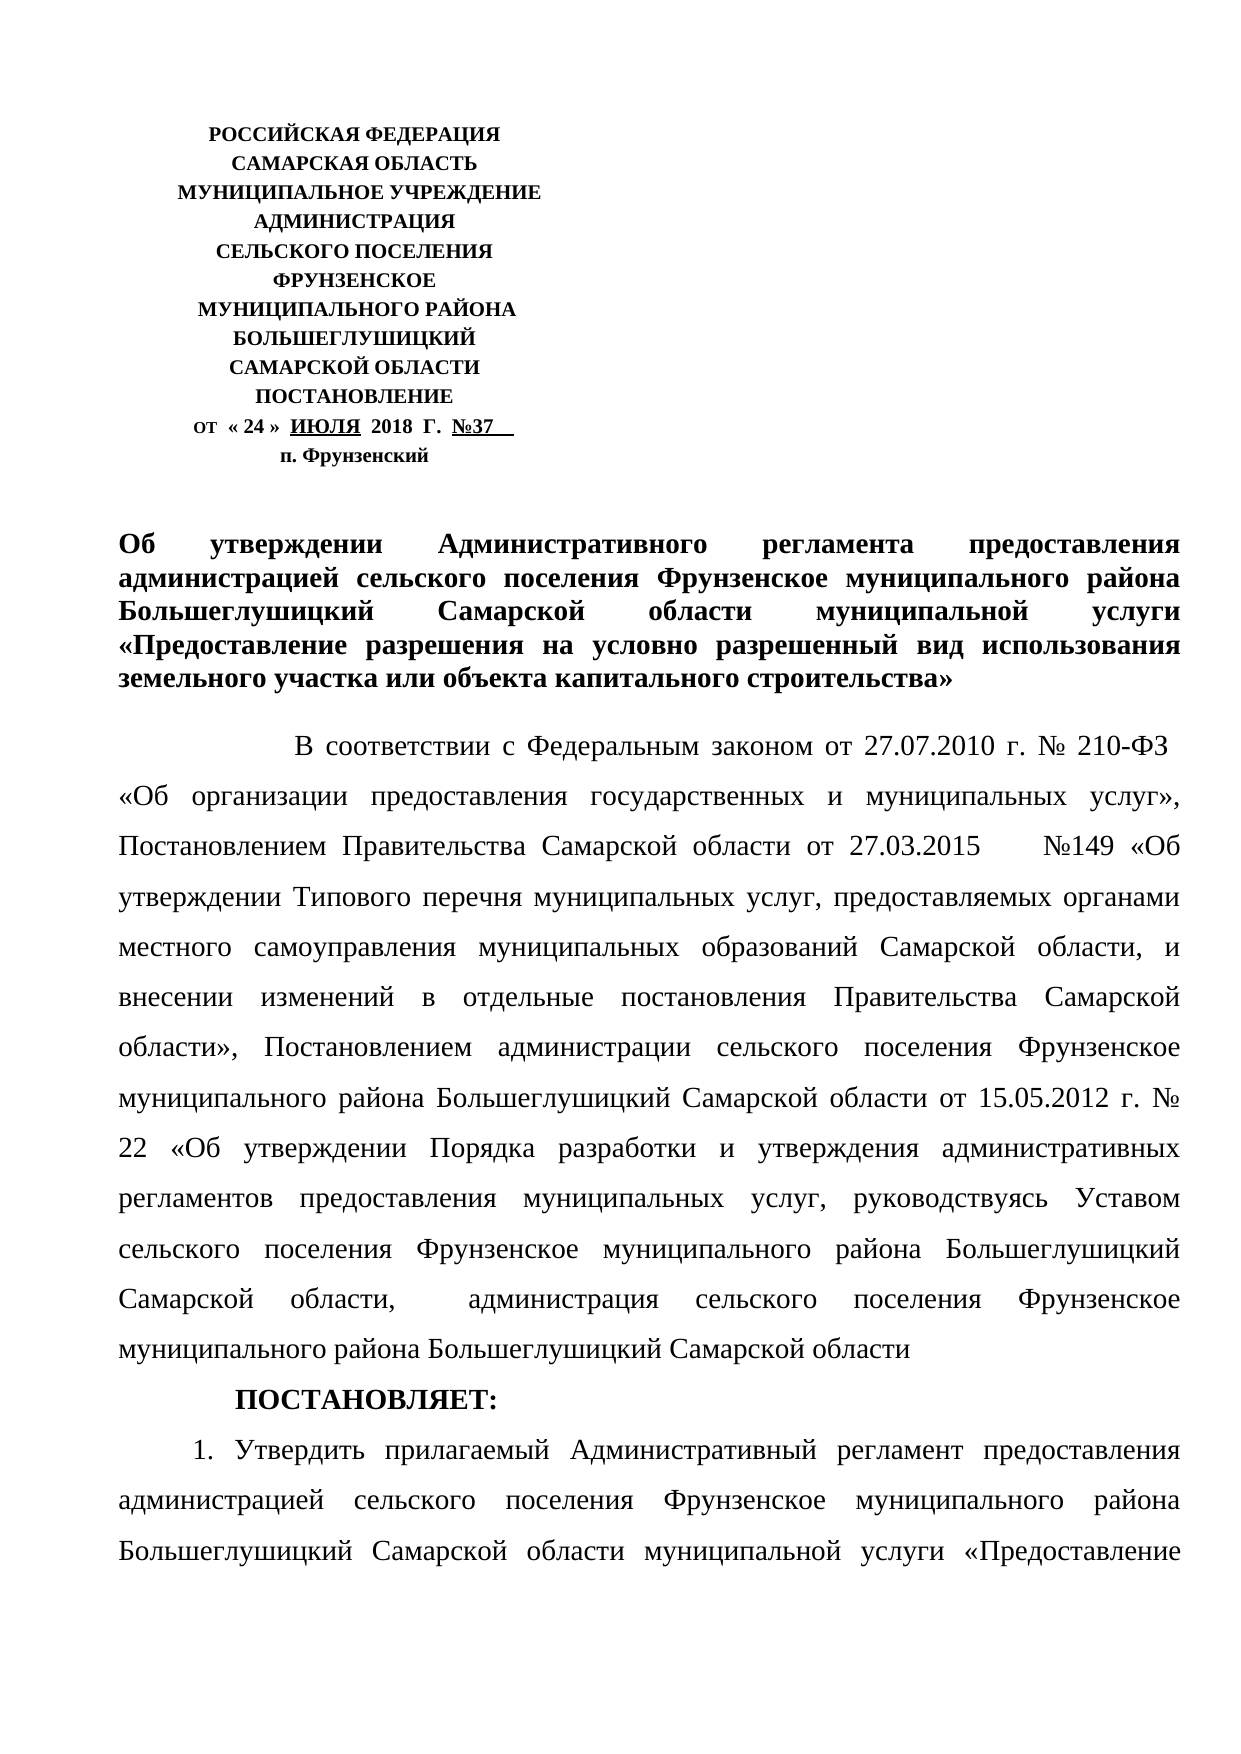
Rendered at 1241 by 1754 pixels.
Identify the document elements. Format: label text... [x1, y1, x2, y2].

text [118, 1432, 1181, 1566]
text Фрунзенское [118, 264, 591, 293]
text Об утверждении Административного регламента предоставления администрацией сельского поселения Фрунзенское муниципального района Большеглушицкий Самарской области муниципальной услуги «Предоставление разрешения на условно разрешенный вид использования земельного участка или объекта капитального строительства» [118, 526, 1181, 694]
text сельского поселения [118, 235, 591, 264]
text от « 24 » июля 2018 г. №37 [118, 410, 591, 439]
text В соответствии с Федеральным законом от 27.07.2010 г. № 210-ФЗ «Об организации предоставления государственных и муниципальных услуг», Постановлением Правительства Самарской области от 27.03.2015 №149 «Об утверждении Типового перечня муниципальных услуг, предоставляемых органами местного самоуправления муниципальных образований Самарской области, и внесении изменений в отдельные постановления Правительства Самарской области», Постановлением администрации сельского поселения Фрунзенское муниципального района Большеглушицкий Самарской области от 15.05.2012 г. № 22 «Об утверждении Порядка разработки и утверждения административных регламентов предоставления муниципальных услуг, руководствуясь Уставом сельского поселения Фрунзенское муниципального района Большеглушицкий Самарской области, администрация сельского поселения Фрунзенское муниципального района Большеглушицкий Самарской области [118, 728, 1181, 1365]
text п. Фрунзенский [118, 439, 591, 468]
text МУНИЦИПАЛЬНОЕ УЧРЕЖДЕНИЕ [118, 176, 591, 206]
text АДМИНИСТРАЦИЯ [118, 206, 591, 235]
text Большеглушицкий самарской области [118, 322, 591, 381]
text Российская Федерация [118, 118, 591, 147]
text Самарская область [118, 147, 591, 176]
text ПОСТАНОВЛЯЕТ: [118, 1382, 1181, 1415]
text Постановление [118, 381, 591, 410]
text муниципального района [118, 293, 591, 322]
